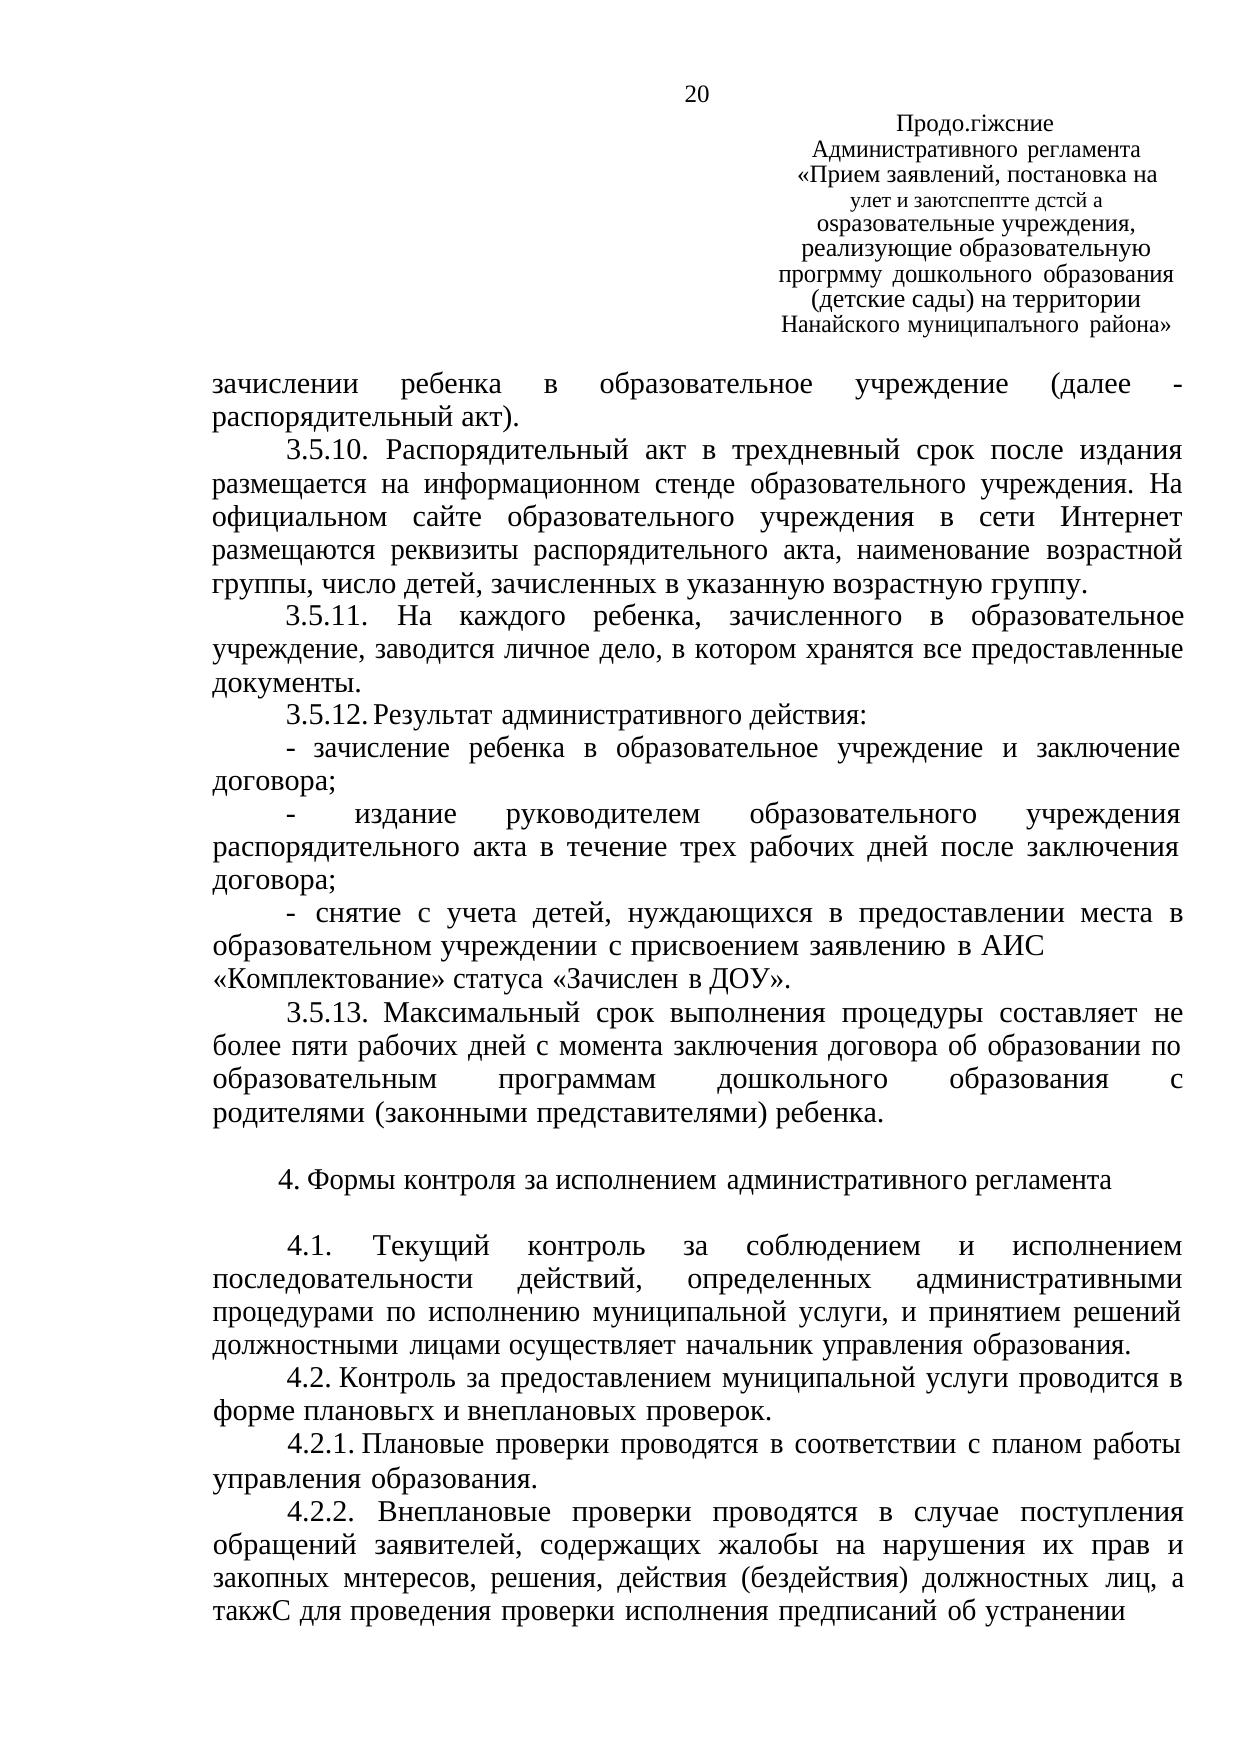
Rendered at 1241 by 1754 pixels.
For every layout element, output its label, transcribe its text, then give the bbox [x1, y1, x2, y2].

list Максимальный срок выполнения процедуры составляет не более пяти рабочих дней с момента заключения договора об образовании по образовательным программам дошкольного образования с родителями (законными представителями) ребенка. [212, 996, 1183, 1129]
list На каждого ребенка, зачисленного в образовательное учреждение, заводится личное дело, в котором хранятся все предоставленные документы. [212, 599, 1185, 698]
list Внеплановые проверки проводятся в случае поступления обращений заявителей, содержащих жалобы на нарушения их прав и закопных мнтересов, решения, действия (бездействия) должностных лиц, а такжС для проведения проверки исполнения предписаний об устранении [213, 1495, 1184, 1627]
text «Комплектование» статуса «Зачислен в ДОУ». [213, 962, 1228, 995]
list зачисление ребенка в образовательное учреждение и заключение договора; [212, 731, 1180, 797]
list Контроль за предоставлением муниципальной услуги проводится в форме плановьгх и внеплановых проверок. [213, 1361, 1184, 1427]
list Текущий контроль за соблюдением и исполнением последовательности действий, определенных административными процедурами по исполнению муниципальной услуги, и принятием решений должностными лицами осуществляет начальник управления образования. [212, 1229, 1183, 1361]
list Плановые проверки проводятся в соответствии с планом работы управления образования. [212, 1427, 1182, 1495]
text «Прием заявлений, постановка на [751, 163, 1203, 188]
list снятие с учета детей, нуждающихся в предоставлении места в образовательном учреждении с присвоением заявлению в АИС [212, 896, 1184, 962]
list издание руководителем образовательного учреждения распорядительного акта в течение трех рабочих дней после заключения договора; [212, 797, 1181, 896]
text 20 [216, 80, 1178, 108]
text Продо.гіжсние Административного регламента [803, 110, 1146, 163]
text улет и заютспептте дстсй а оsразовательные учреждения, реализующие образовательную прогрмму дошкольного образования (детские сады) на территории Нанайского муниципалъного района» [776, 191, 1176, 338]
text зачислении ребенка в образовательное учреждение (далее - распорядительный акт). [212, 367, 1183, 433]
list Результат административного действия: [286, 698, 1228, 731]
list Распорядительный акт в трехдневный срок после издания размещается на информационном стенде образовательного учреждения. На официальном сайте образовательного учреждения в сети Интернет размещаются реквизиты распорядительного акта, наименование возрастной группы, число детей, зачисленных в указанную возрастную группу. [212, 433, 1183, 599]
list Формы контроля за исполнением административного регламента [278, 1161, 1228, 1196]
